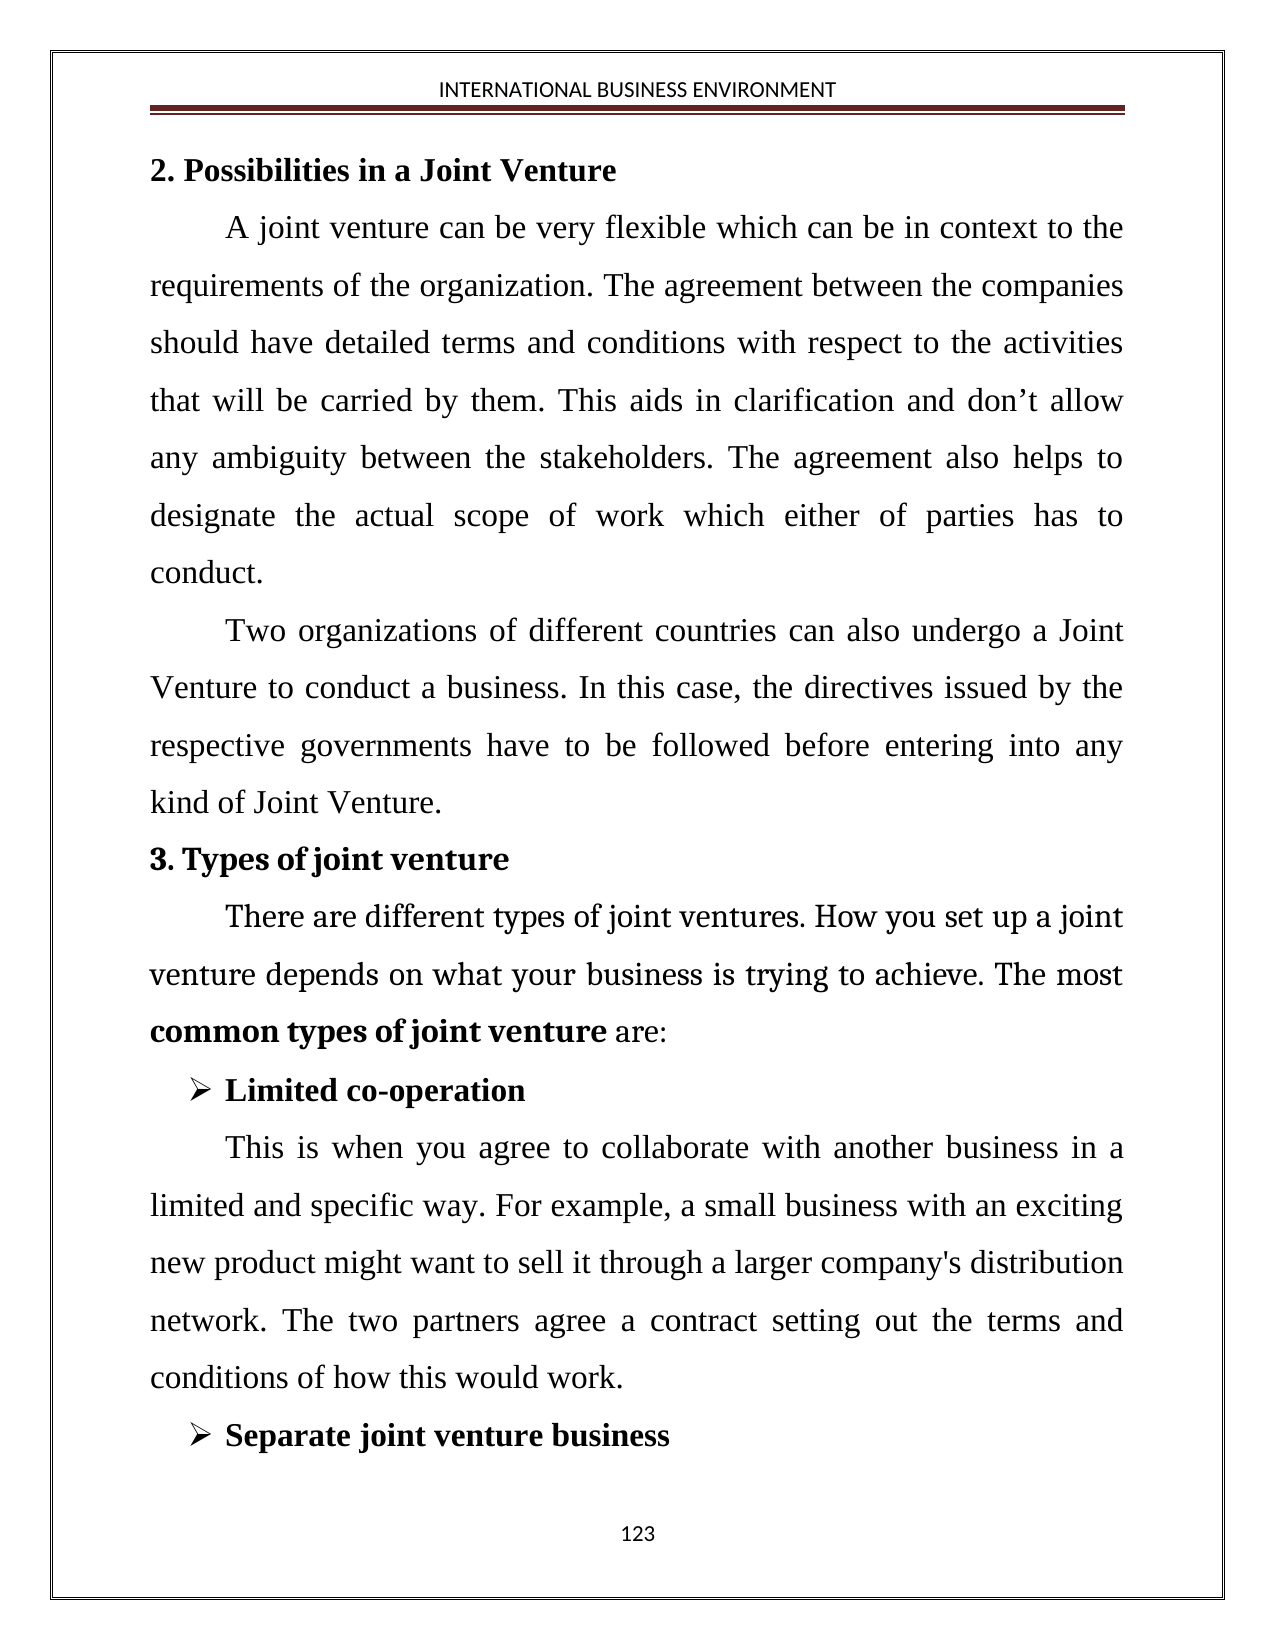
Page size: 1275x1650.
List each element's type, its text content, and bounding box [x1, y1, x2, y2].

list Separate joint venture business [187, 1415, 1125, 1453]
subtitle There are different types of joint ventures. How you set up a joint venture depends on what your business is trying to achieve. The most common types of joint venture are: [150, 897, 1125, 1051]
subtitle 3. Types of joint venture [150, 840, 1125, 878]
text This is when you agree to collaborate with another business in a limited and specific way. For example, a small business with an exciting new product might want to sell it through a larger company's distribution network. The two partners agree a contract setting out the terms and conditions of how this would work. [150, 1127, 1125, 1396]
text 2. Possibilities in a Joint Venture [150, 150, 1125, 188]
list Limited co-operation [187, 1070, 1125, 1108]
text A joint venture can be very flexible which can be in context to the requirements of the organization. The agreement between the companies should have detailed terms and conditions with respect to the activities that will be carried by them. This aids in clarification and don’t allow any ambiguity between the stakeholders. The agreement also helps to designate the actual scope of work which either of parties has to conduct. [150, 207, 1125, 591]
text Two organizations of different countries can also undergo a Joint Venture to conduct a business. In this case, the directives issued by the respective governments have to be followed before entering into any kind of Joint Venture. [150, 610, 1125, 821]
